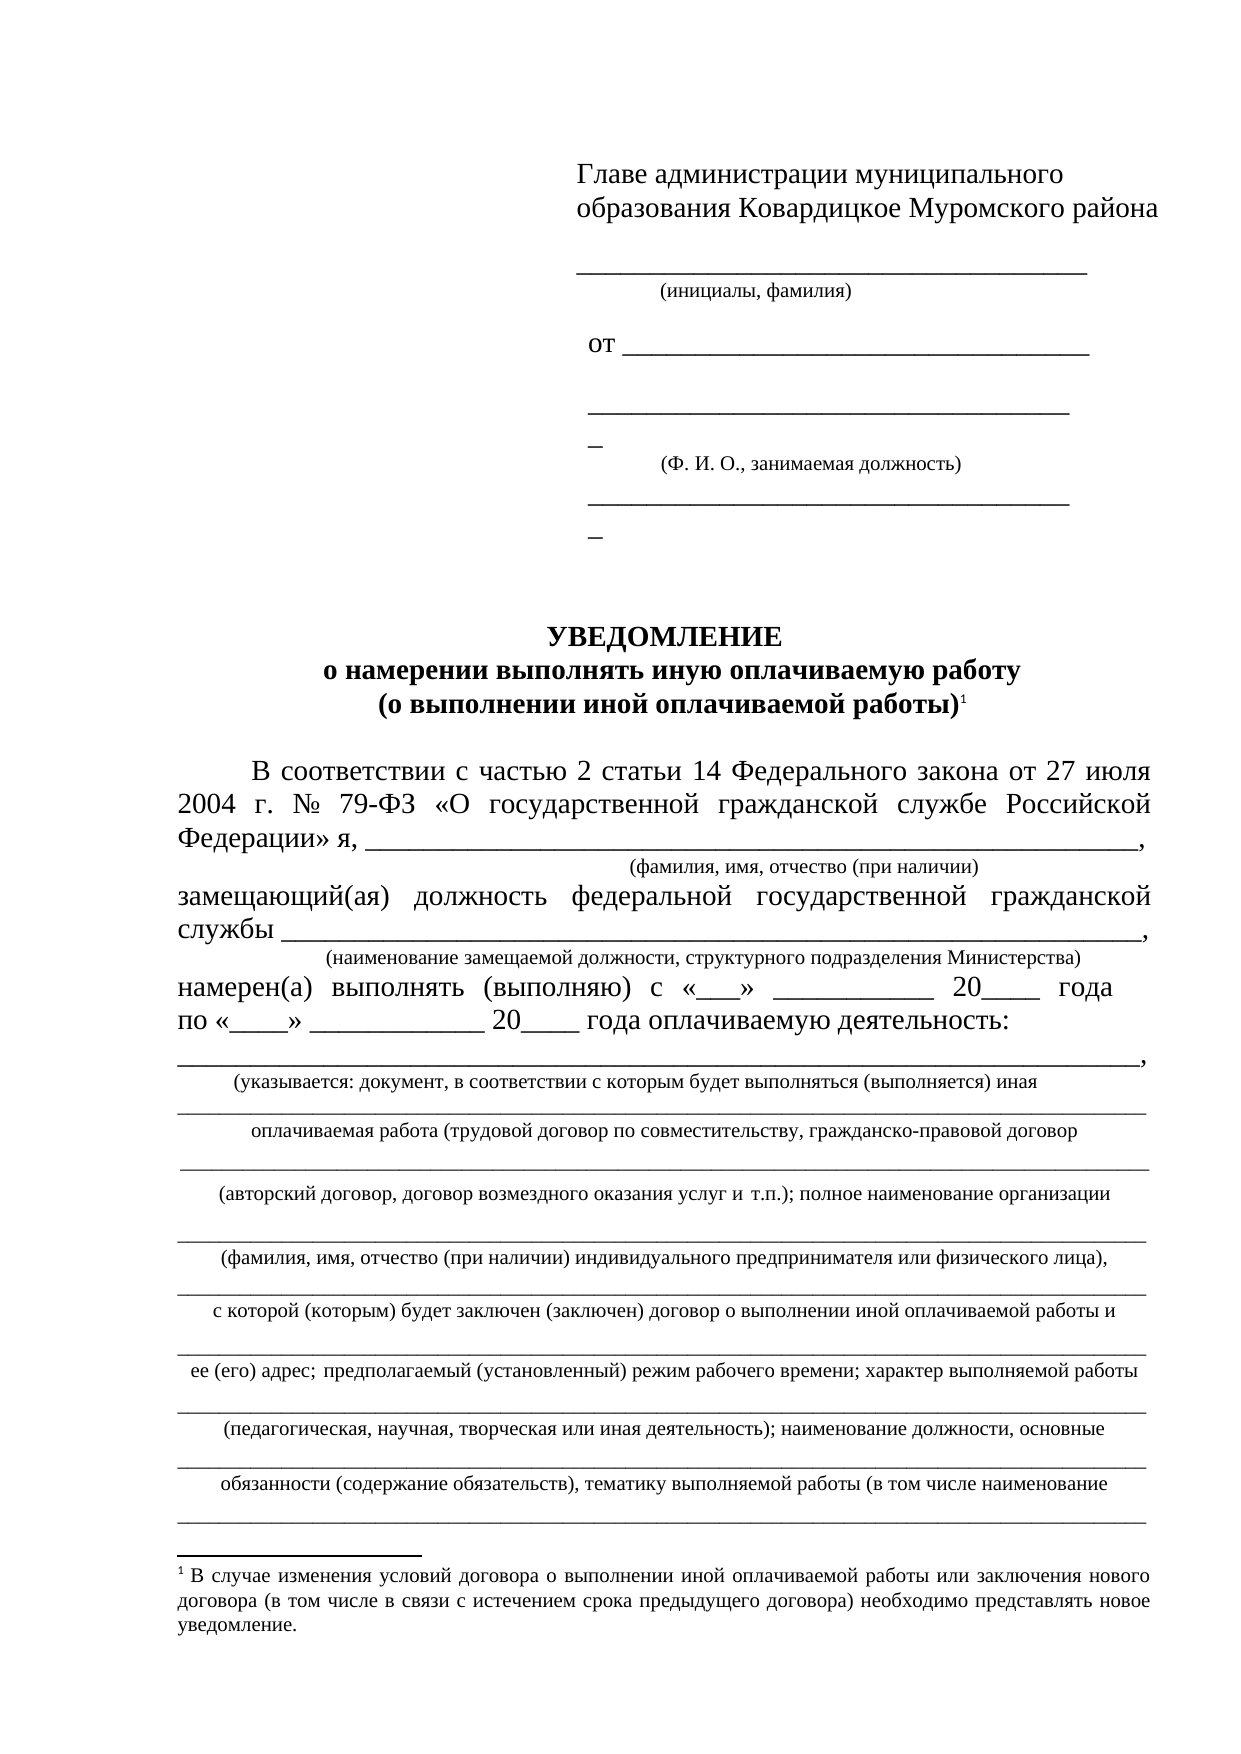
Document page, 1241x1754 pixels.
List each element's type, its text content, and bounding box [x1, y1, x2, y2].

text _____________________________________________________________________________________________ [177, 1221, 1152, 1245]
text (наименование замещаемой должности, структурного подразделения Министерства) [177, 945, 1152, 969]
text _____________________________________________________________________________________________ [177, 1447, 1152, 1471]
text с которой (которым) будет заключен (заключен) договор о выполнении иной оплачиваемой работы и [177, 1298, 1152, 1322]
text о намерении выполнять иную оплачиваемую работу [177, 652, 1167, 686]
text (педагогическая, научная, творческая или иная деятельность); наименование должности, основные [177, 1416, 1152, 1440]
table_header Главе администрации муниципального образования Ковардицкое Муромского района ___________________________________ (инициалы, фамилия) [92, 156, 1186, 326]
text _____________________________________________________________________________________________ [177, 1274, 1152, 1298]
text _____________________________________________________________________________________________ [177, 1392, 1152, 1416]
text (указывается: документ, в соответствии с которым будет выполняться (выполняется) иная [177, 1069, 1152, 1093]
text оплачиваемая работа (трудовой договор по совместительству, гражданско-правовой договор [177, 1117, 1152, 1142]
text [177, 1502, 1152, 1526]
text УВЕДОМЛЕНИЕ [177, 619, 1152, 652]
text _____________________________________________________________________________________________ [177, 1093, 1152, 1117]
text __________________________________________________________________, [177, 1036, 1152, 1069]
text (о выполнении иной оплачиваемой работы) [177, 686, 1167, 719]
text ее (его) адрес; предполагаемый (установленный) режим рабочего времени; характер выполняемой работы [177, 1358, 1152, 1382]
text замещающий(ая) должность федеральной государственной гражданской службы ___________________________________________________________, [177, 878, 1152, 945]
table_cell [92, 326, 1168, 609]
text намерен(а) выполнять (выполняю) с «___» ___________ 20____ года по «____» ____________ 20____ года оплачиваемую деятельность: [177, 969, 1152, 1036]
text _____________________________________________________________________________________________ (авторский договор, договор возмездного оказания услуг и т.п.); полное наименование организации [177, 1149, 1152, 1206]
text (фамилия, имя, отчество (при наличии) [177, 853, 1152, 878]
text _____________________________________________________________________________________________ [177, 1334, 1152, 1358]
text (фамилия, имя, отчество (при наличии) индивидуального предпринимателя или физического лица), [177, 1245, 1152, 1269]
text обязанности (содержание обязательств), тематику выполняемой работы (в том числе наименование [177, 1471, 1152, 1495]
text В соответствии с частью 2 статьи 14 Федерального закона от 27 июля 2004 г. № 79-ФЗ «О государственной гражданской службе Российской Федерации» я, _____________________________________________________, [177, 753, 1152, 853]
